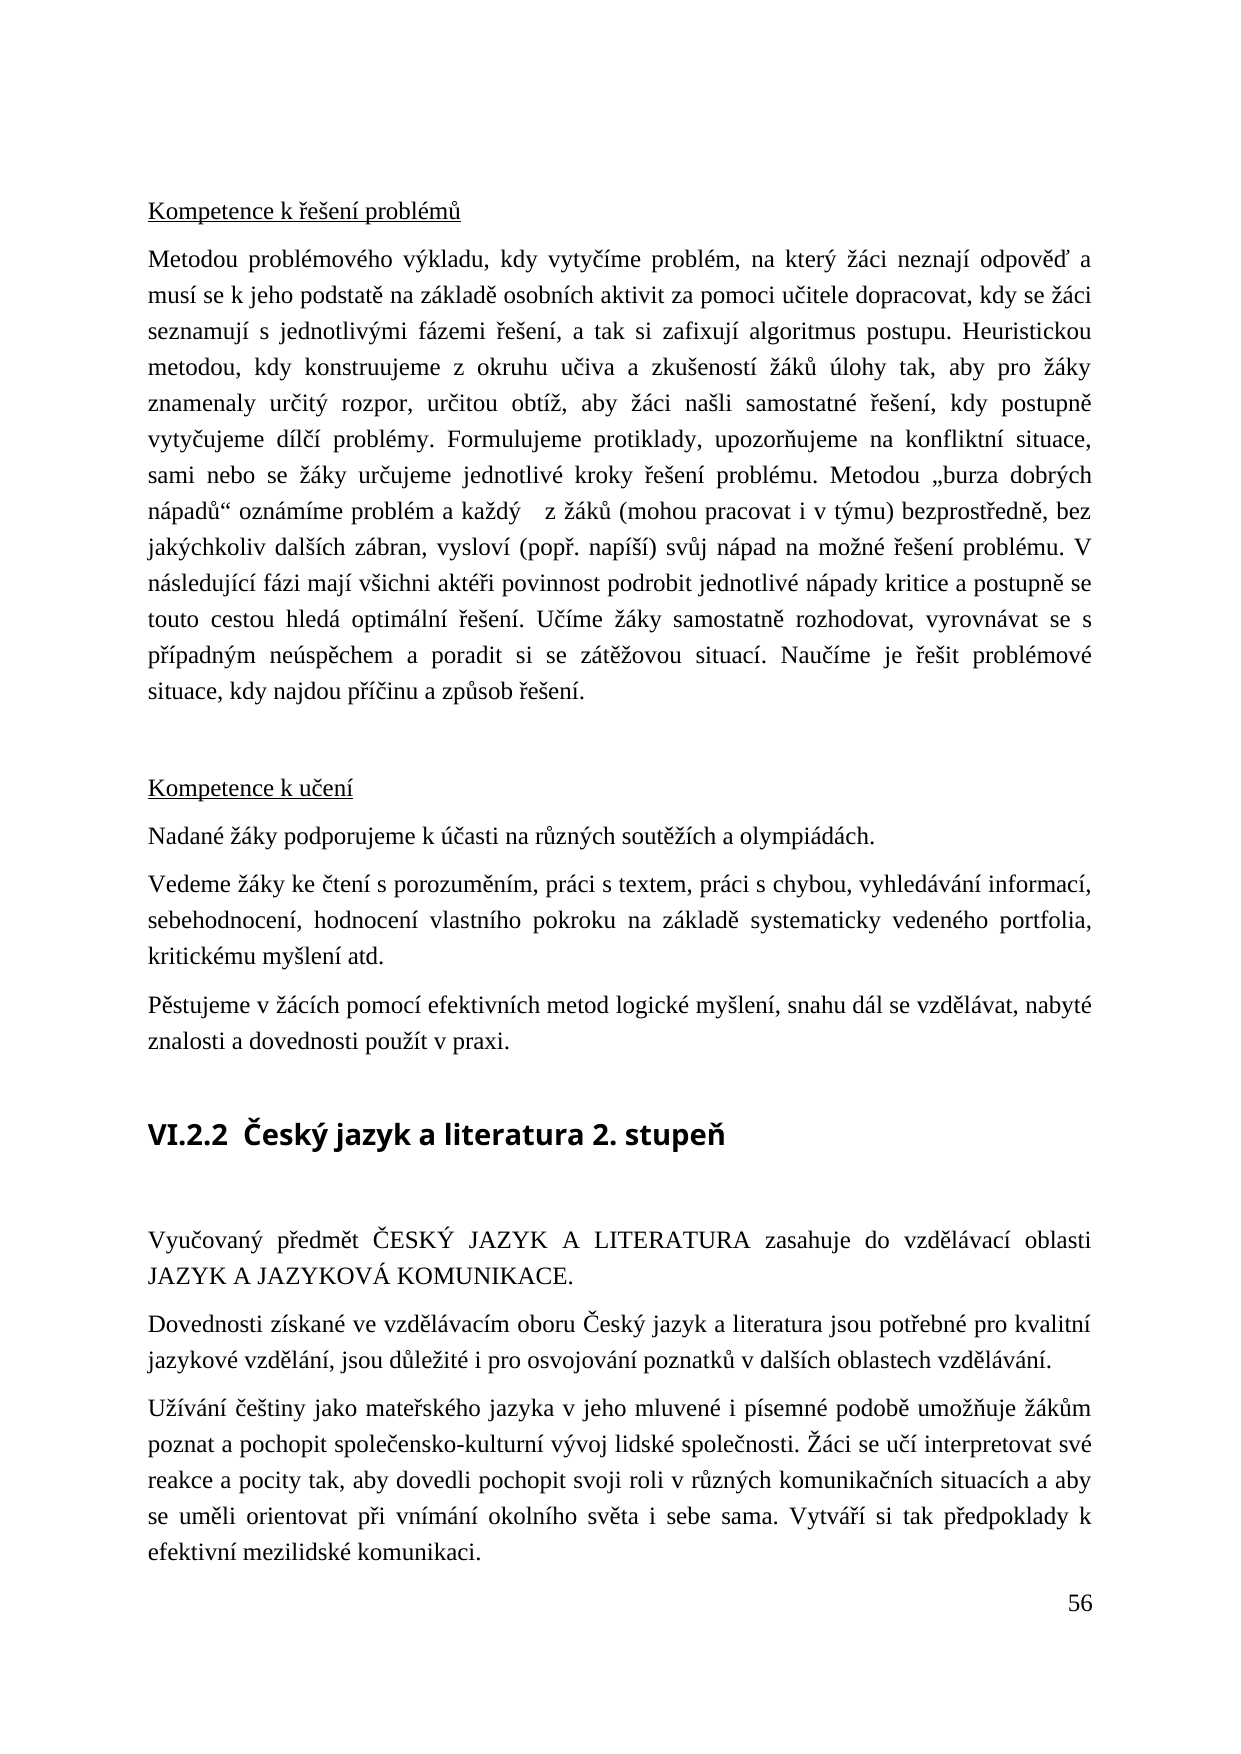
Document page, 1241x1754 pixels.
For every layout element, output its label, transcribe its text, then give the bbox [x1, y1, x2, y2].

text Dovednosti získané ve vzdělávacím oboru Český jazyk a literatura jsou potřebné pro kvalitní jazykové vzdělání, jsou důležité i pro osvojování poznatků v dalších oblastech vzdělávání. [148, 1309, 1093, 1374]
text Vedeme žáky ke čtení s porozuměním, práci s textem, práci s chybou, vyhledávání informací, sebehodnocení, hodnocení vlastního pokroku na základě systematicky vedeného portfolia, kritickému myšlení atd. [148, 869, 1093, 970]
text Užívání češtiny jako mateřského jazyka v jeho mluvené i písemné podobě umožňuje žákům poznat a pochopit společensko-kulturní vývoj lidské společnosti. Žáci se učí interpretovat své reakce a pocity tak, aby dovedli pochopit svoji roli v různých komunikačních situacích a aby se uměli orientovat při vnímání okolního světa i sebe sama. Vytváří si tak předpoklady k efektivní mezilidské komunikaci. [148, 1393, 1093, 1566]
subtitle VI.2.2 Český jazyk a literatura 2. stupeň [148, 1114, 1093, 1154]
text Nadané žáky podporujeme k účasti na různých soutěžích a olympiádách. [148, 821, 1093, 850]
text Kompetence k učení [148, 773, 1093, 801]
text Kompetence k řešení problémů [148, 196, 1093, 225]
text Vyučovaný předmět ČESKÝ JAZYK A LITERATURA zasahuje do vzdělávací oblasti JAZYK A JAZYKOVÁ KOMUNIKACE. [148, 1225, 1093, 1289]
text Pěstujeme v žácích pomocí efektivních metod logické myšlení, snahu dál se vzdělávat, nabyté znalosti a dovednosti použít v praxi. [148, 990, 1093, 1054]
text Metodou problémového výkladu, kdy vytyčíme problém, na který žáci neznají odpověď a musí se k jeho podstatě na základě osobních aktivit za pomoci učitele dopracovat, kdy se žáci seznamují s jednotlivými fázemi řešení, a tak si zafixují algoritmus postupu. Heuristickou metodou, kdy konstruujeme z okruhu učiva a zkušeností žáků úlohy tak, aby pro žáky znamenaly určitý rozpor, určitou obtíž, aby žáci našli samostatné řešení, kdy postupně vytyčujeme dílčí problémy. Formulujeme protiklady, upozorňujeme na konfliktní situace, sami nebo se žáky určujeme jednotlivé kroky řešení problému. Metodou „burza dobrých nápadů“ oznámíme problém a každý z žáků (mohou pracovat i v týmu) bezprostředně, bez jakýchkoliv dalších zábran, vysloví (popř. napíší) svůj nápad na možné řešení problému. V následující fázi mají všichni aktéři povinnost podrobit jednotlivé nápady kritice a postupně se touto cestou hledá optimální řešení. Učíme žáky samostatně rozhodovat, vyrovnávat se s případným neúspěchem a poradit si se zátěžovou situací. Naučíme je řešit problémové situace, kdy najdou příčinu a způsob řešení. [148, 244, 1093, 704]
